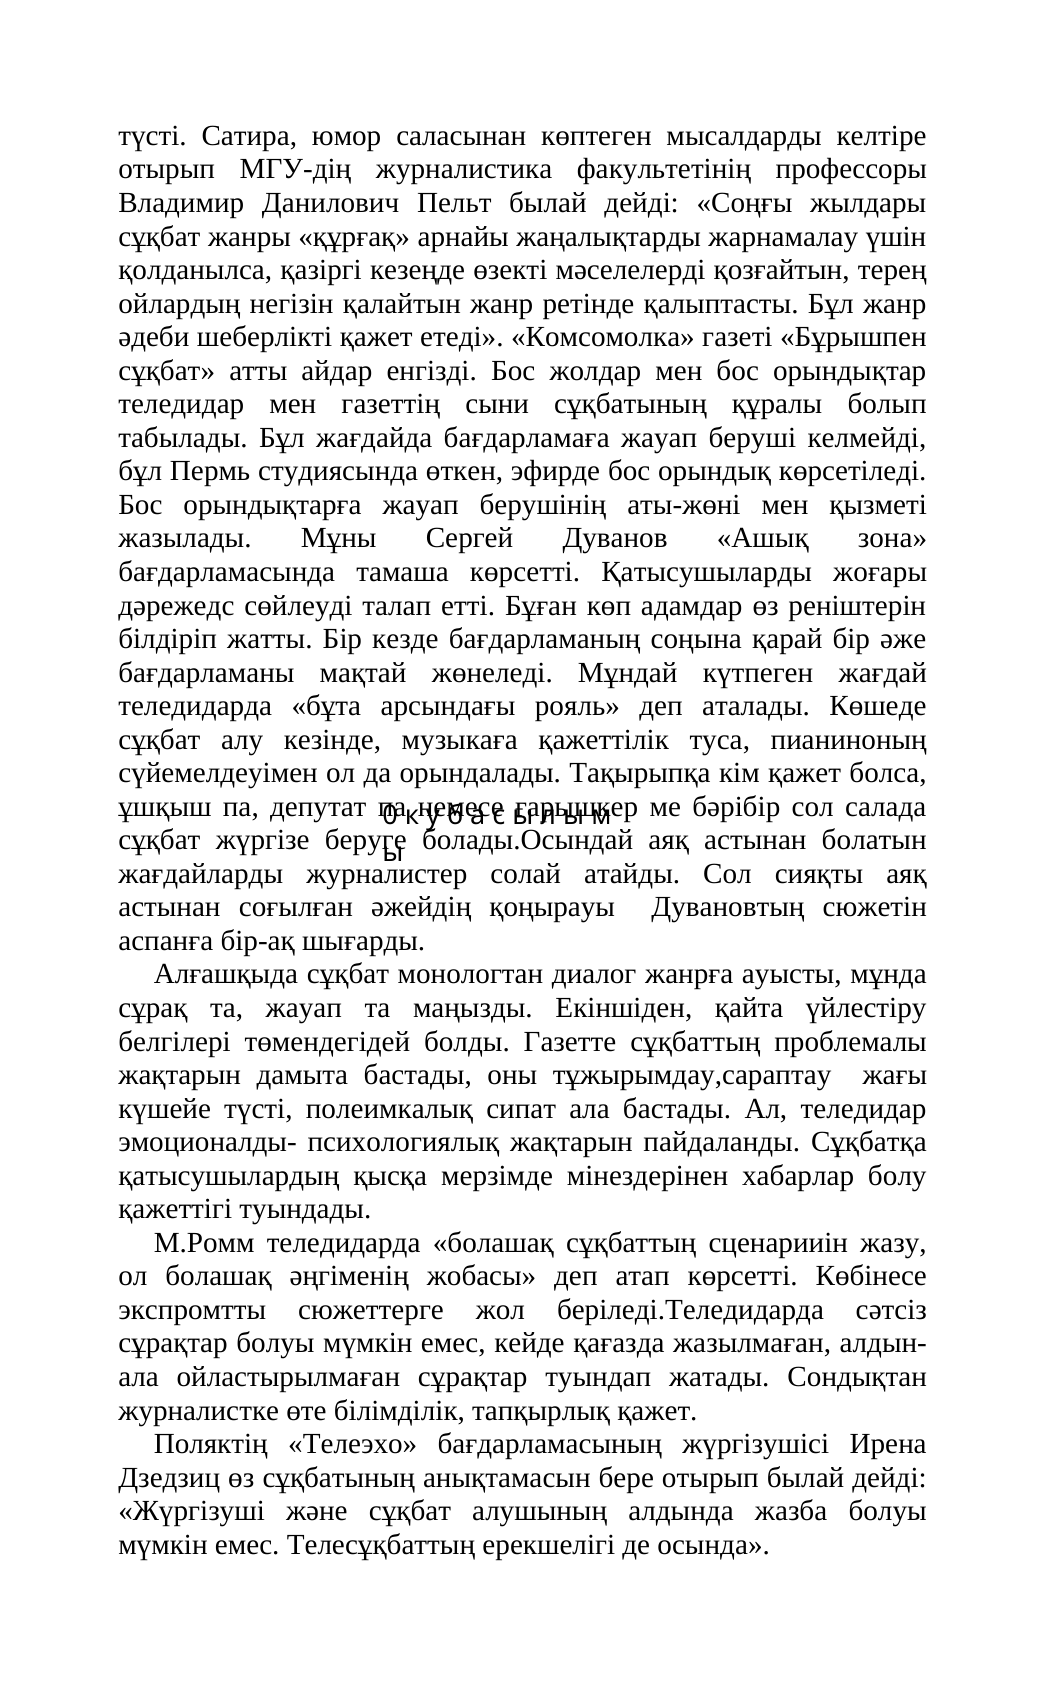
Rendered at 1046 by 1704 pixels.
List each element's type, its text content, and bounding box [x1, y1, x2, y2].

text Алғашқыда сұқбат монологтан диалог жанрға ауысты, мұнда сұрақ та, жауап та маңызды. Екіншіден, қайта үйлестіру белгілері төмендегідей болды. Газетте сұқбаттың проблемалы жақтарын дамыта бастады, оны тұжырымдау,сараптау жағы күшейе түсті, полеимкалық сипат ала бастады. Ал, теледидар эмоционалды- психологиялық жақтарын пайдаланды. Сұқбатқа қатысушылардың қысқа мерзімде мінездерінен хабарлар болу қажеттігі туындады. [118, 957, 927, 1225]
text М.Ромм теледидарда «болашақ сұқбаттың сценарииін жазу, ол болашақ әңгіменің жобасы» деп атап көрсетті. Көбінесе экспромтты сюжеттерге жол беріледі.Теледидарда сәтсіз сұрақтар болуы мүмкін емес, кейде қағазда жазылмаған, алдын-ала ойластырылмаған сұрақтар туындап жатады. Сондықтан журналистке өте білімділік, тапқырлық қажет. [118, 1225, 927, 1426]
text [118, 118, 927, 957]
text Поляктің «Телеэхо» бағдарламасының жүргізушісі Ирена Дзедзиц өз сұқбатының анықтамасын бере отырып былай дейді: «Жүргізуші және сұқбат алушының алдында жазба болуы мүмкін емес. Телесұқбаттың ерекшелігі де осында». [118, 1426, 927, 1560]
